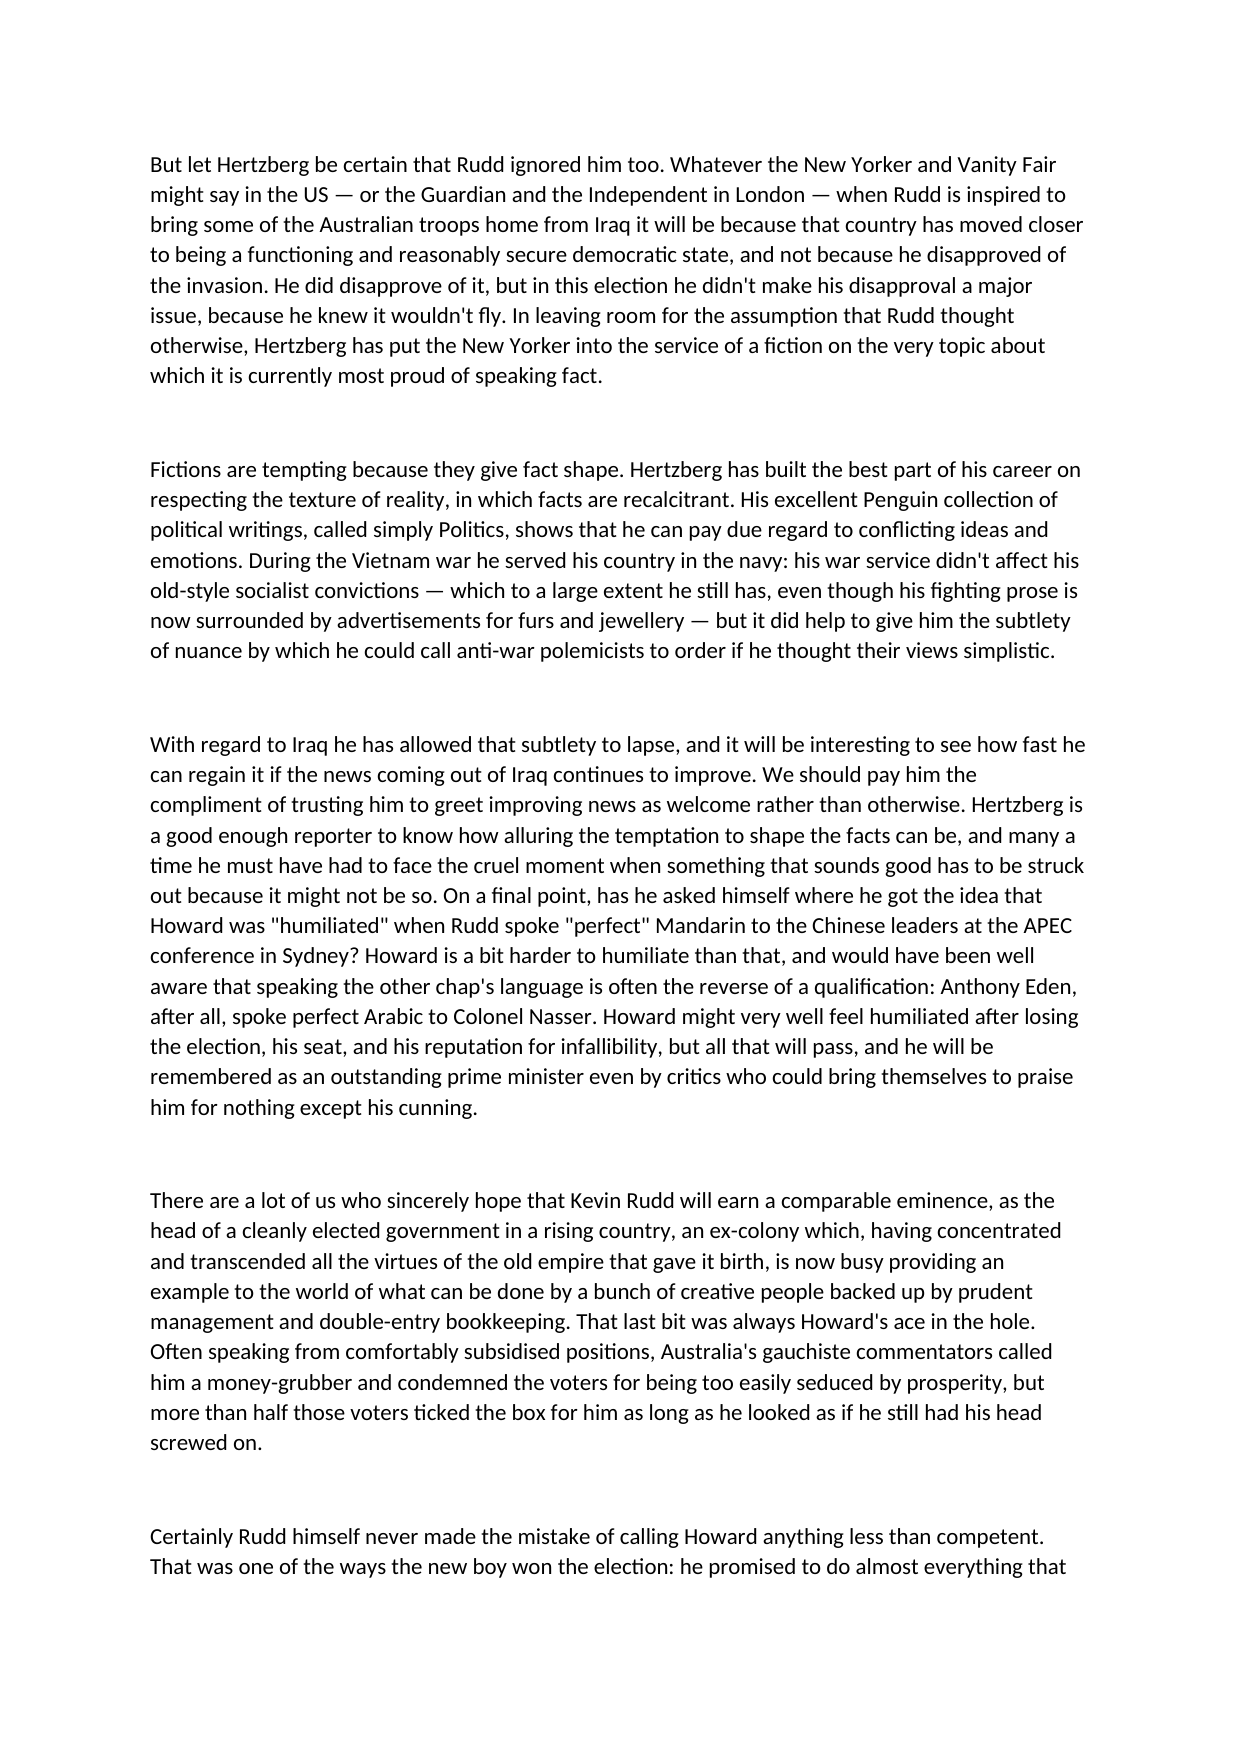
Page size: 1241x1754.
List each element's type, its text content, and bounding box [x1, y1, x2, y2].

text Fictions are tempting because they give fact shape. Hertzberg has built the best part of his career on respecting the texture of reality, in which facts are recalcitrant. His excellent Penguin collection of political writings, called simply Politics, shows that he can pay due regard to conflicting ideas and emotions. During the Vietnam war he served his country in the navy: his war service didn't affect his old-style socialist convictions — which to a large extent he still has, even though his fighting prose is now surrounded by advertisements for furs and jewellery — but it did help to give him the subtlety of nuance by which he could call anti-war polemicists to order if he thought their views simplistic. [150, 455, 1090, 664]
text There are a lot of us who sincerely hope that Kevin Rudd will earn a comparable eminence, as the head of a cleanly elected government in a rising country, an ex-colony which, having concentrated and transcended all the virtues of the old empire that gave it birth, is now busy providing an example to the world of what can be done by a bunch of creative people backed up by prudent management and double-entry bookkeeping. That last bit was always Howard's ace in the hole. Often speaking from comfortably subsidised positions, Australia's gauchiste commentators called him a money-grubber and condemned the voters for being too easily seduced by prosperity, but more than half those voters ticked the box for him as long as he looked as if he still had his head screwed on. [150, 1186, 1090, 1456]
text With regard to Iraq he has allowed that subtlety to lapse, and it will be interesting to see how fast he can regain it if the news coming out of Iraq continues to improve. We should pay him the compliment of trusting him to greet improving news as welcome rather than otherwise. Hertzberg is a good enough reporter to know how alluring the temptation to shape the facts can be, and many a time he must have had to face the cruel moment when something that sounds good has to be struck out because it might not be so. On a final point, has he asked himself where he got the idea that Howard was "humiliated" when Rudd spoke "perfect" Mandarin to the Chinese leaders at the APEC conference in Sydney? Howard is a bit harder to humiliate than that, and would have been well aware that speaking the other chap's language is often the reverse of a qualification: Anthony Eden, after all, spoke perfect Arabic to Colonel Nasser. Howard might very well feel humiliated after losing the election, his seat, and his reputation for infallibility, but all that will pass, and he will be remembered as an outstanding prime minister even by critics who could bring themselves to praise him for nothing except his cunning. [150, 730, 1090, 1121]
text But let Hertzberg be certain that Rudd ignored him too. Whatever the New Yorker and Vanity Fair might say in the US — or the Guardian and the Independent in London — when Rudd is inspired to bring some of the Australian troops home from Iraq it will be because that country has moved closer to being a functioning and reasonably secure democratic state, and not because he disapproved of the invasion. He did disapprove of it, but in this election he didn't make his disapproval a major issue, because he knew it wouldn't fly. In leaving room for the assumption that Rudd thought otherwise, Hertzberg has put the New Yorker into the service of a fiction on the very topic about which it is currently most proud of speaking fact. [150, 150, 1090, 389]
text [150, 1522, 1090, 1580]
